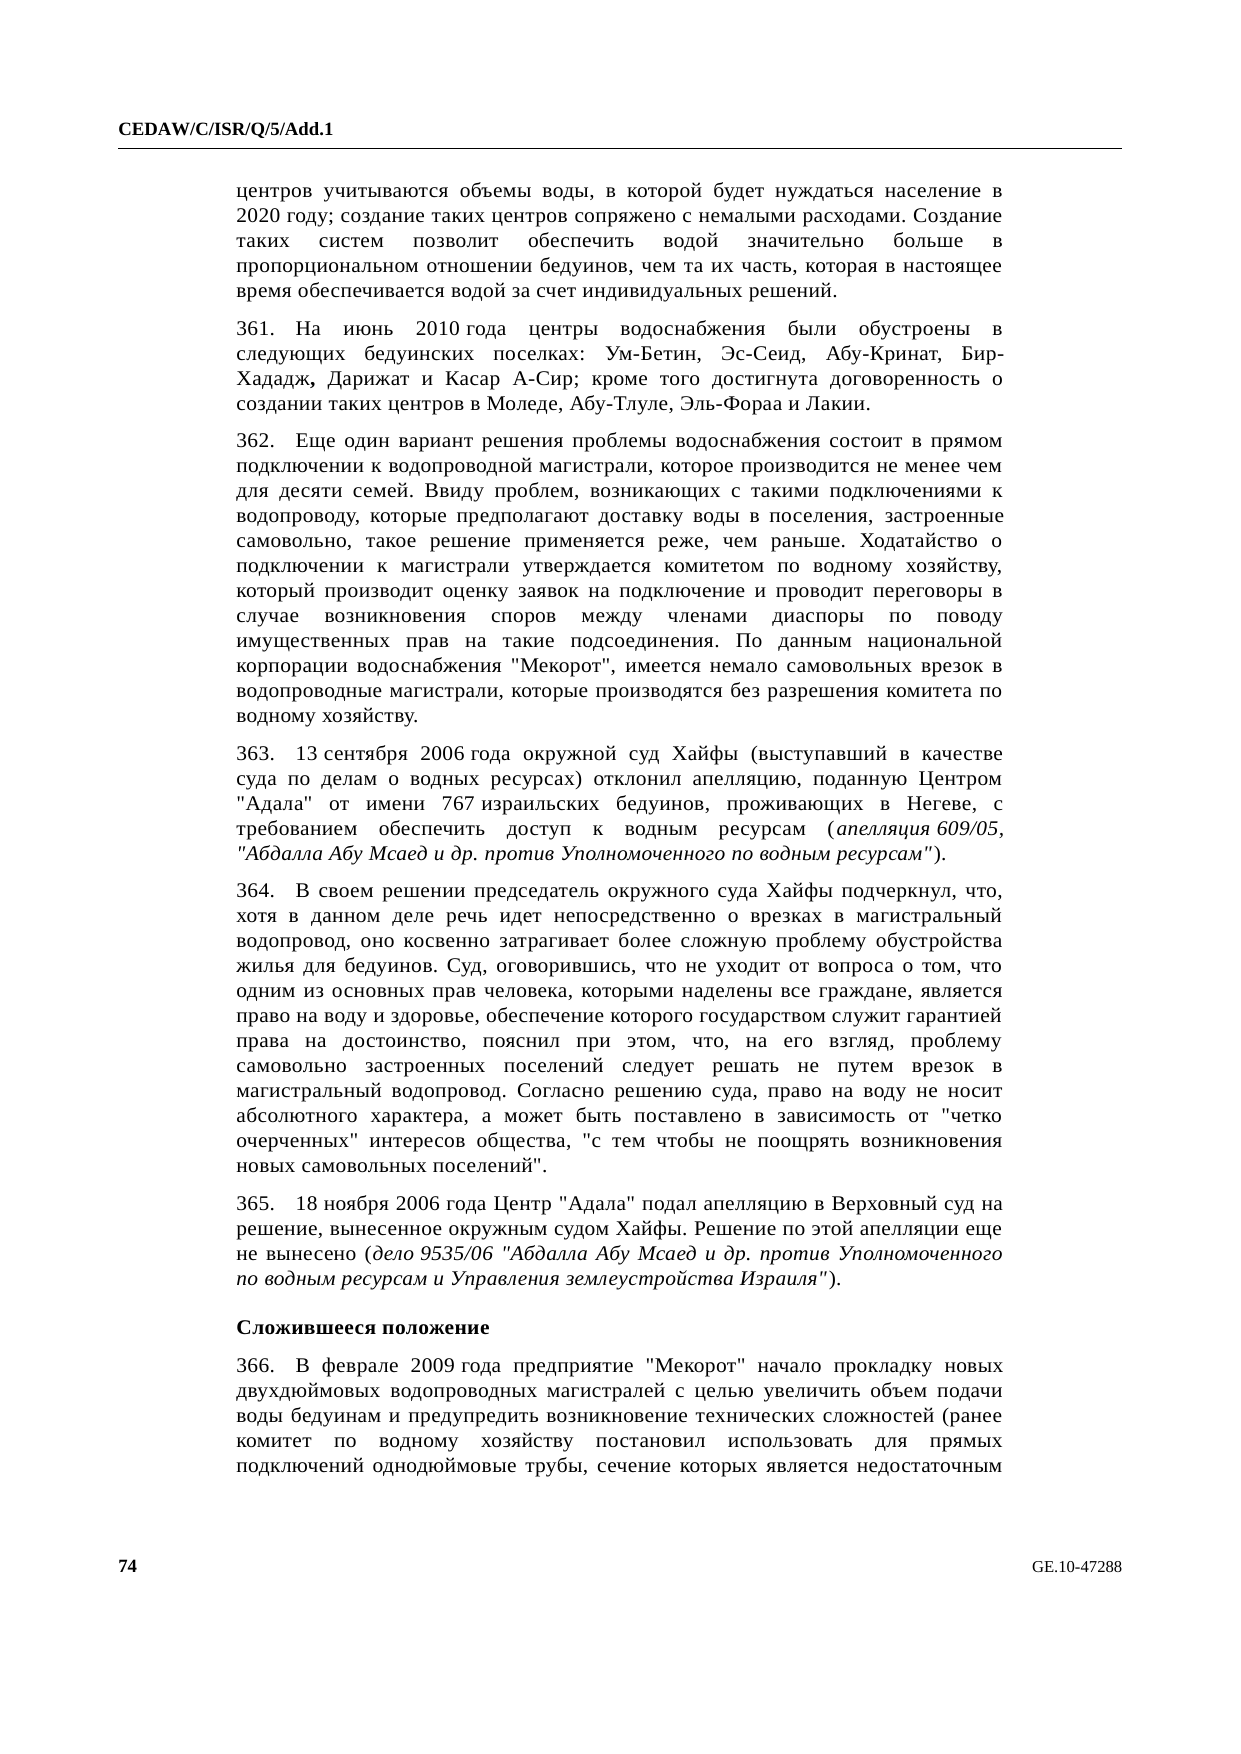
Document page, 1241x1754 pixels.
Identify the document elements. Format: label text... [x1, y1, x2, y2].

text 362. Еще один вариант решения проблемы водоснабжения состоит в прямом подключении к водопроводной магистрали, которое производится не менее чем для десяти семей. Ввиду проблем, возникающих с такими подключениями к водопроводу, которые предполагают доставку воды в поселения, застроенные самовольно, такое решение применяется реже, чем раньше. Ходатайство о подключении к магистрали утверждается комитетом по водному хозяйству, который производит оценку заявок на подключение и проводит переговоры в случае возникновения споров между членами диаспоры по поводу имущественных прав на такие подсоединения. По данным национальной корпорации водоснабжения "Мекорот", имеется немало самовольных врезок в водопроводные магистрали, которые производятся без разрешения комитета по водному хозяйству. [236, 427, 1004, 727]
text 365. 18 ноября 2006 года Центр "Адала" подал апелляцию в Верховный суд на решение, вынесенное окружным судом Хайфы. Решение по этой апелляции еще не вынесено (дело 9535/06 "Абдалла Абу Мсаед и др. против Уполномоченного по водным ресурсам и Управления землеустройства Израиля"). [236, 1190, 1004, 1290]
text 361. На июнь 2010 года центры водоснабжения были обустроены в следующих бедуинских поселках: Ум-Бетин, Эc-Сеид, Абу-Кринат, Бир-Хададж, Дарижат и Касар А-Сир; кроме того достигнута договоренность о создании таких центров в Моледе, Абу-Тлуле, Эль-Фораа и Лакии. [236, 315, 1004, 415]
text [236, 1352, 1004, 1477]
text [236, 177, 1004, 302]
text 363. 13 сентября 2006 года окружной суд Хайфы (выступавший в качестве суда по делам о водных ресурсах) отклонил апелляцию, поданную Центром "Адала" от имени 767 израильских бедуинов, проживающих в Негеве, с требованием обеспечить доступ к водным ресурсам (апелляция 609/05, "Абдалла Абу Мсаед и др. против Уполномоченного по водным ресурсам"). [236, 740, 1004, 865]
text Сложившееся положение [118, 1315, 1004, 1340]
text 364. В своем решении председатель окружного суда Хайфы подчеркнул, что, хотя в данном деле речь идет непосредственно о врезках в магистральный водопровод, оно косвенно затрагивает более сложную проблему обустройства жилья для бедуинов. Суд, оговорившись, что не уходит от вопроса о том, что одним из основных прав человека, которыми наделены все граждане, является право на воду и здоровье, обеспечение которого государством служит гарантией права на достоинство, пояснил при этом, что, на его взгляд, проблему самовольно застроенных поселений следует решать не путем врезок в магистральный водопровод. Согласно решению суда, право на воду не носит абсолютного характера, а может быть поставлено в зависимость от "четко очерченных" интересов общества, "с тем чтобы не поощрять возникновения новых самовольных поселений". [236, 877, 1004, 1177]
